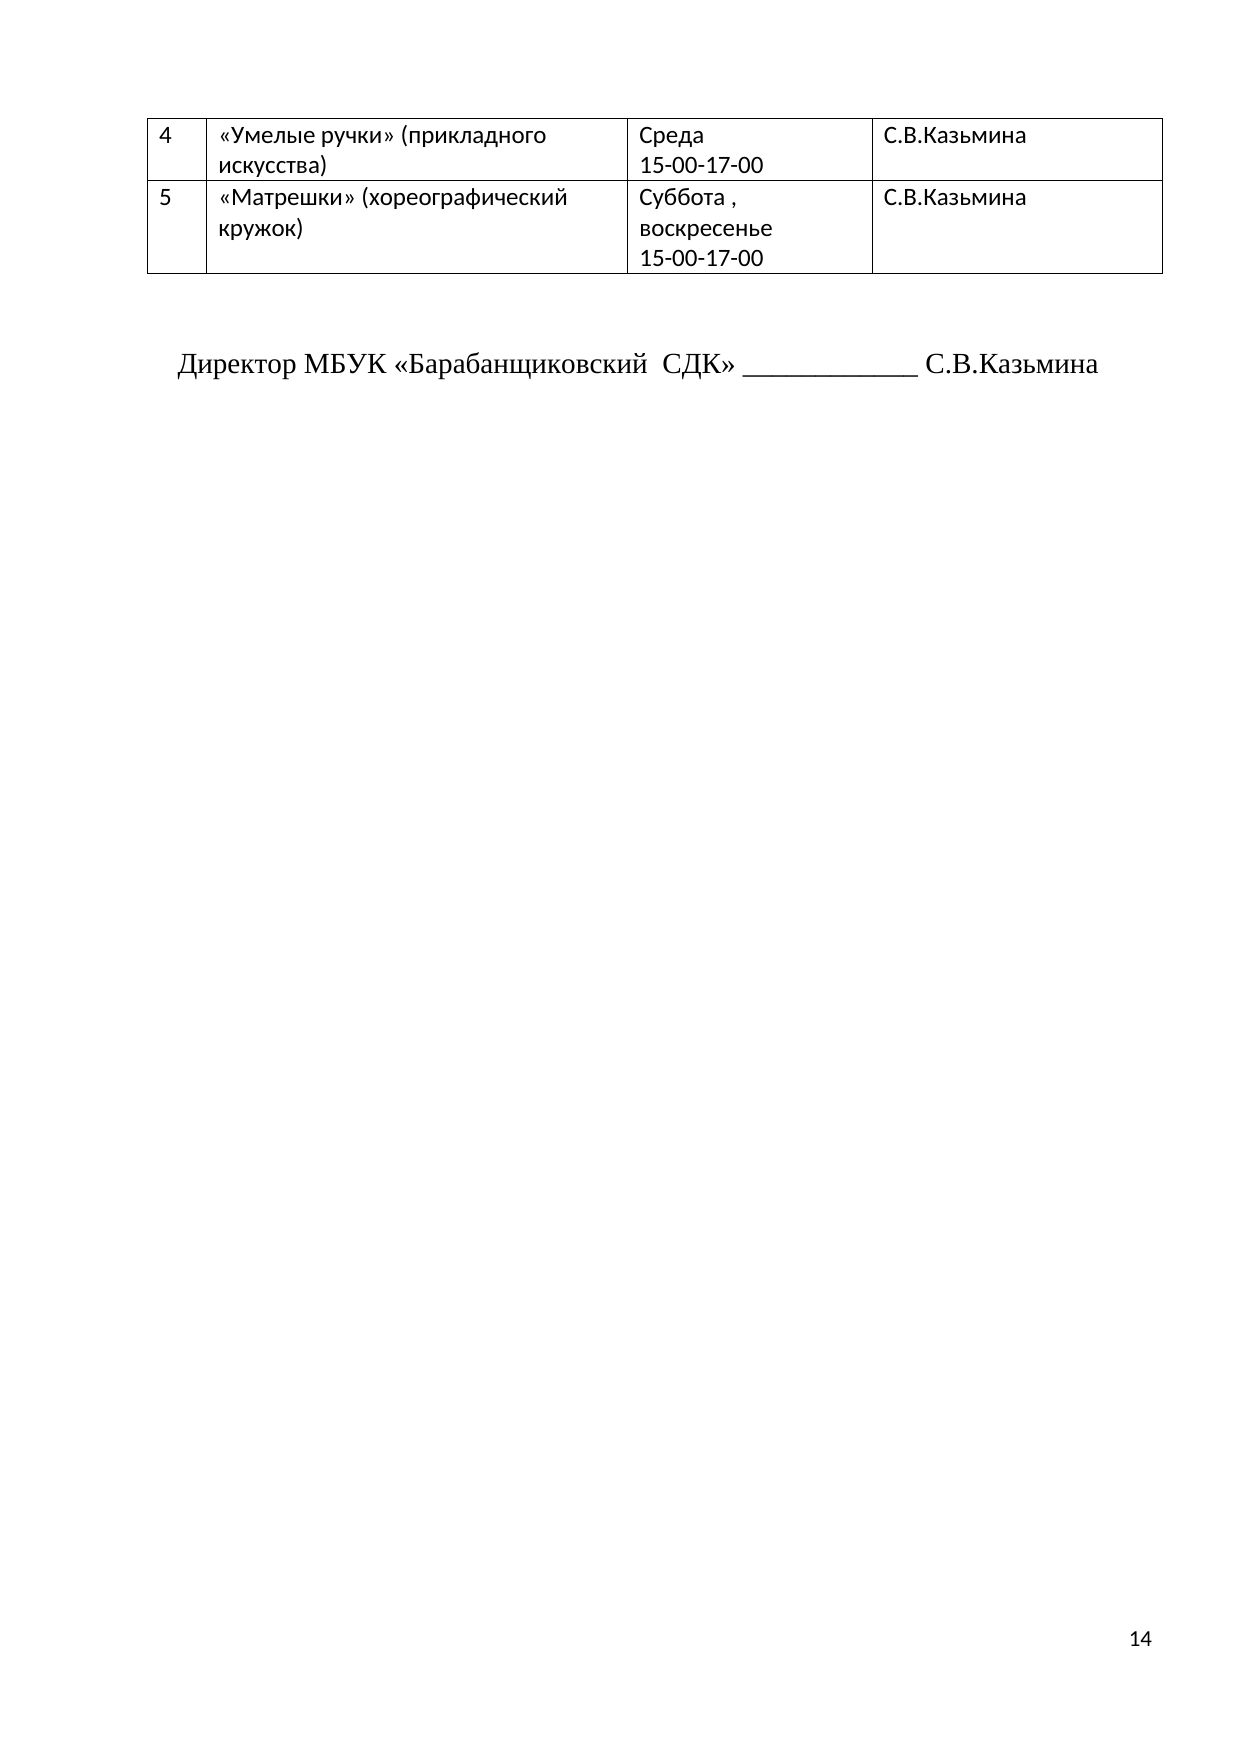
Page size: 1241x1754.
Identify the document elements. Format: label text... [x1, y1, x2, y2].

table_cell «Матрешки» (хореографический кружок) [207, 181, 627, 273]
table_cell 4 [148, 119, 206, 180]
table_cell Среда 15-00-17-00 [628, 119, 872, 180]
text Директор МБУК «Барабанщиковский СДК» ____________ С.В.Казьмина [177, 346, 1152, 379]
table_cell С.В.Казьмина [873, 119, 1162, 180]
table_cell «Умелые ручки» (прикладного искусства) [207, 119, 627, 180]
table_cell 5 [148, 181, 206, 273]
table_cell С.В.Казьмина [873, 181, 1162, 273]
table_cell Суббота , воскресенье 15-00-17-00 [628, 181, 872, 273]
